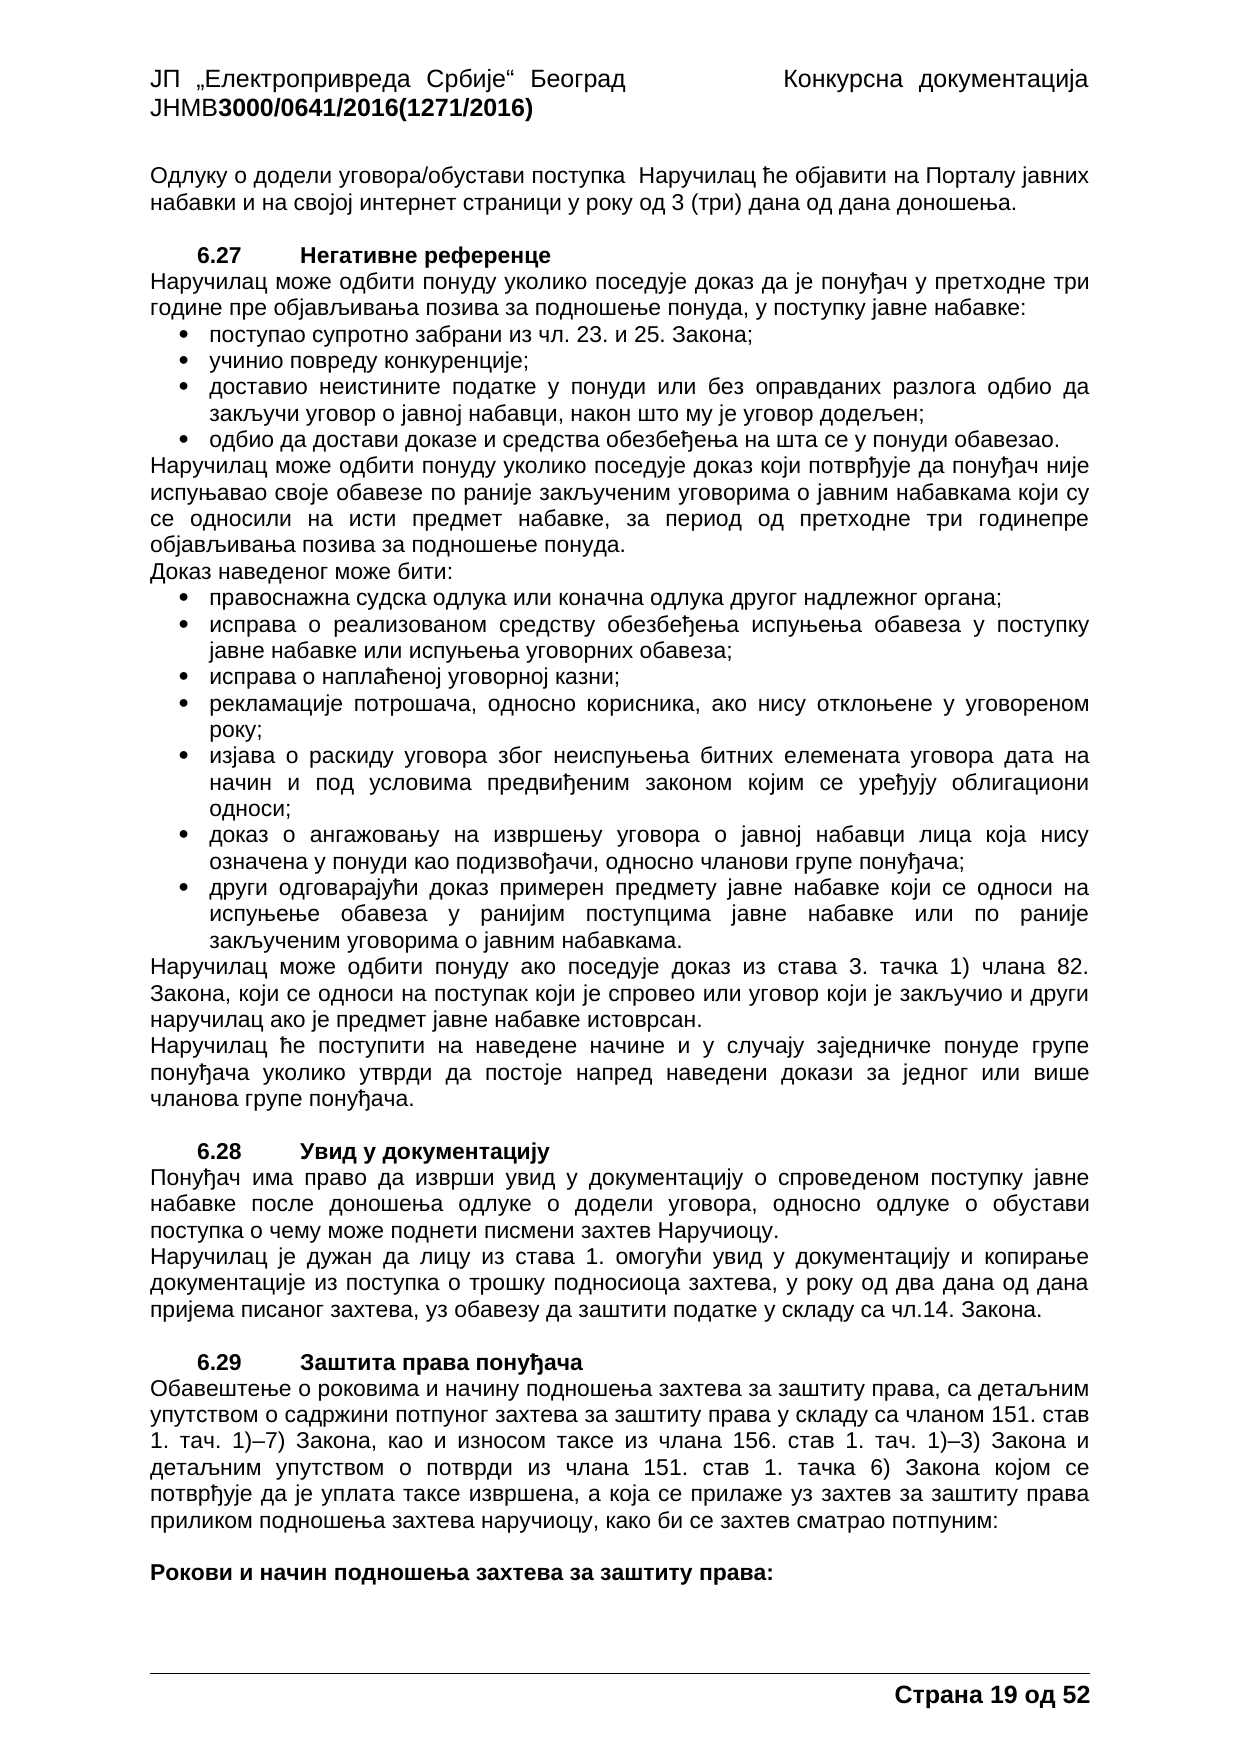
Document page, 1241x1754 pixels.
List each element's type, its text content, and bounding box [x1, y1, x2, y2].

text Наручилац ће поступити на наведене начине и у случају заједничке понуде групе понуђача уколико утврди да постоје напред наведени докази за једног или више чланова групе понуђача. [150, 1032, 1090, 1111]
text поступао супротно забрани из чл. 23. и 25. Закона; [179, 321, 1090, 347]
text Рокови и начин подношења захтева за заштиту права: [150, 1559, 1090, 1586]
text Обавештење о роковима и начину подношења захтева за заштиту права, са детаљним упутством о садржини потпуног захтева за заштиту права у складу са чланом 151. став 1. тач. 1)–7) Закона, као и износом таксе из члана 156. став 1. тач. 1)–3) Закона и детаљним упутством о потврди из члана 151. став 1. тачка 6) Закона којом се потврђује да је уплата таксе извршена, а која се прилаже уз захтев за заштиту права приликом подношења захтева наручиоцу, како би се захтев сматрао потпуним: [150, 1375, 1090, 1533]
text Наручилац може одбити понуду ако поседује доказ из става 3. тачка 1) члана 82. Закона, који се односи на поступак који је спровео или уговор који је закључио и други наручилац ако је предмет јавне набавке истоврсан. [150, 953, 1090, 1032]
text правоснажна судска одлука или коначна одлука другог надлежног органа; [179, 584, 1090, 611]
text исправа о реализованом средству обезбеђења испуњења обавеза у поступку јавне набавке или испуњења уговорних обавеза; [179, 611, 1090, 663]
text Наручилац је дужан да лицу из става 1. омогући увид у документацију и копирање документације из поступка о трошку подносиоца захтева, у року од два дана од дана пријема писаног захтева, уз обавезу да заштити податке у складу са чл.14. Закона. [150, 1243, 1090, 1322]
text Одлуку о додели уговора/обустави поступка Наручилац ће објавити на Порталу јавних набавки и на својој интернет страници у року од 3 (три) дана од дана доношења. [150, 162, 1090, 215]
list Негативне референце [197, 242, 1090, 268]
text исправа о наплаћеној уговорној казни; [179, 663, 1090, 689]
text рекламације потрошача, односно корисника, ако нису отклоњене у уговореном року; [179, 689, 1090, 742]
text Понуђач има право да изврши увид у документацију о спроведеном поступку јавне набавке после доношења одлуке о додели уговора, односно одлуке о обустави поступка о чему може поднети писмени захтев Наручиоцу. [150, 1164, 1090, 1243]
text учинио повреду конкуренције; [179, 347, 1090, 373]
text Наручилац може одбити понуду уколико поседује доказ да је понуђач у претходне три године пре објављивања позива за подношење понуда, у поступку јавне набавке: [150, 268, 1090, 321]
text доказ о ангажовању на извршењу уговора о јавној набавци лица која нису означена у понуди као подизвођачи, односно чланови групе понуђача; [179, 821, 1090, 874]
text други одговарајући доказ примерен предмету јавне набавке који се односи на испуњење обавеза у ранијим поступцима јавне набавке или по раније закљученим уговорима о јавним набавкама. [179, 874, 1090, 953]
list Заштита права понуђача [197, 1348, 1090, 1375]
text Доказ наведеног може бити: [150, 558, 1090, 584]
text доставио неистините податке у понуди или без оправданих разлога одбио да закључи уговор о јавној набавци, након што му је уговор додељен; [179, 373, 1090, 426]
text изјава о раскиду уговора због неиспуњења битних елемената уговора дата на начин и под условима предвиђеним законом којим се уређују облигациони односи; [179, 742, 1090, 821]
text одбио да достави доказе и средства обезбеђења на шта се у понуди обавезао. [179, 426, 1090, 452]
text Наручилац може одбити понуду уколико поседује доказ који потврђује да понуђач није испуњавао своје обавезе по раније закљученим уговорима о јавним набавкама који су се односили на исти предмет набавке, за период од претходне три годинепре објављивања позива за подношење понуда. [150, 452, 1090, 558]
list Увид у документацију [197, 1138, 1090, 1164]
